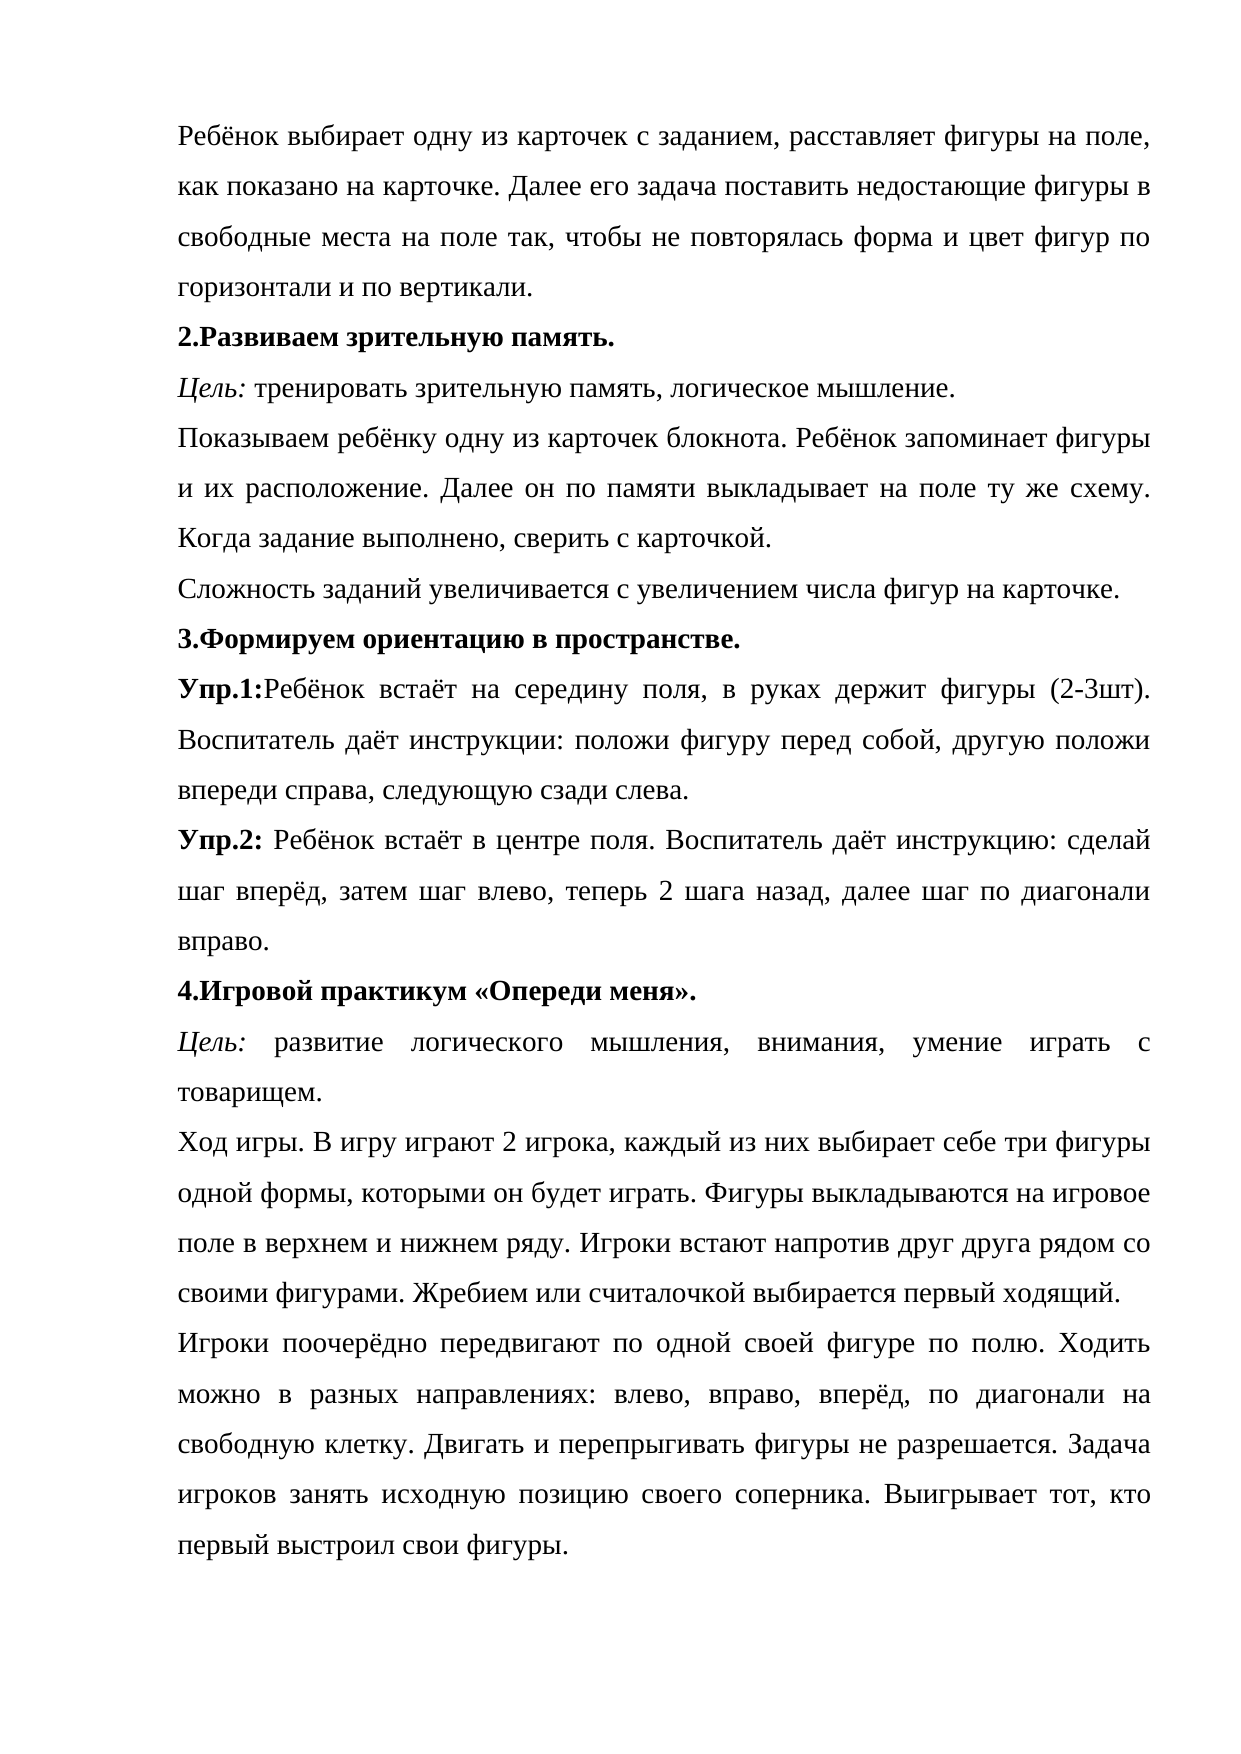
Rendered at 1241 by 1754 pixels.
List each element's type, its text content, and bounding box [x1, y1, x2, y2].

text Ход игры. В игру играют 2 игрока, каждый из них выбирает себе три фигуры одной формы, которыми он будет играть. Фигуры выкладываются на игровое поле в верхнем и нижнем ряду. Игроки встают напротив друг друга рядом со своими фигурами. Жребием или считалочкой выбирается первый ходящий. [177, 1124, 1152, 1309]
text Упр.2: Ребёнок встаёт в центре поля. Воспитатель даёт инструкцию: сделай шаг вперёд, затем шаг влево, теперь 2 шага назад, далее шаг по диагонали вправо. [177, 822, 1152, 957]
text Показываем ребёнку одну из карточек блокнота. Ребёнок запоминает фигуры и их расположение. Далее он по памяти выкладывает на поле ту же схему. Когда задание выполнено, сверить с карточкой. [177, 420, 1152, 554]
text Сложность заданий увеличивается с увеличением числа фигур на карточке. [177, 571, 1152, 604]
text 2.Развиваем зрительную память. [177, 319, 1152, 353]
text 3.Формируем ориентацию в пространстве. [177, 621, 1152, 655]
text Игроки поочерёдно передвигают по одной своей фигуре по полю. Ходить можно в разных направлениях: влево, вправо, вперёд, по диагонали на свободную клетку. Двигать и перепрыгивать фигуры не разрешается. Задача игроков занять исходную позицию своего соперника. Выигрывает тот, кто первый выстроил свои фигуры. [177, 1326, 1152, 1560]
text Цель: развитие логического мышления, внимания, умение играть с товарищем. [177, 1024, 1152, 1108]
text Ребёнок выбирает одну из карточек с заданием, расставляет фигуры на поле, как показано на карточке. Далее его задача поставить недостающие фигуры в свободные места на поле так, чтобы не повторялась форма и цвет фигур по горизонтали и по вертикали. [177, 118, 1152, 303]
text 4.Игровой практикум «Опереди меня». [177, 973, 1152, 1007]
text Цель: тренировать зрительную память, логическое мышление. [177, 370, 1152, 403]
text Упр.1:Ребёнок встаёт на середину поля, в руках держит фигуры (2-3шт). Воспитатель даёт инструкции: положи фигуру перед собой, другую положи впереди справа, следующую сзади слева. [177, 672, 1152, 806]
